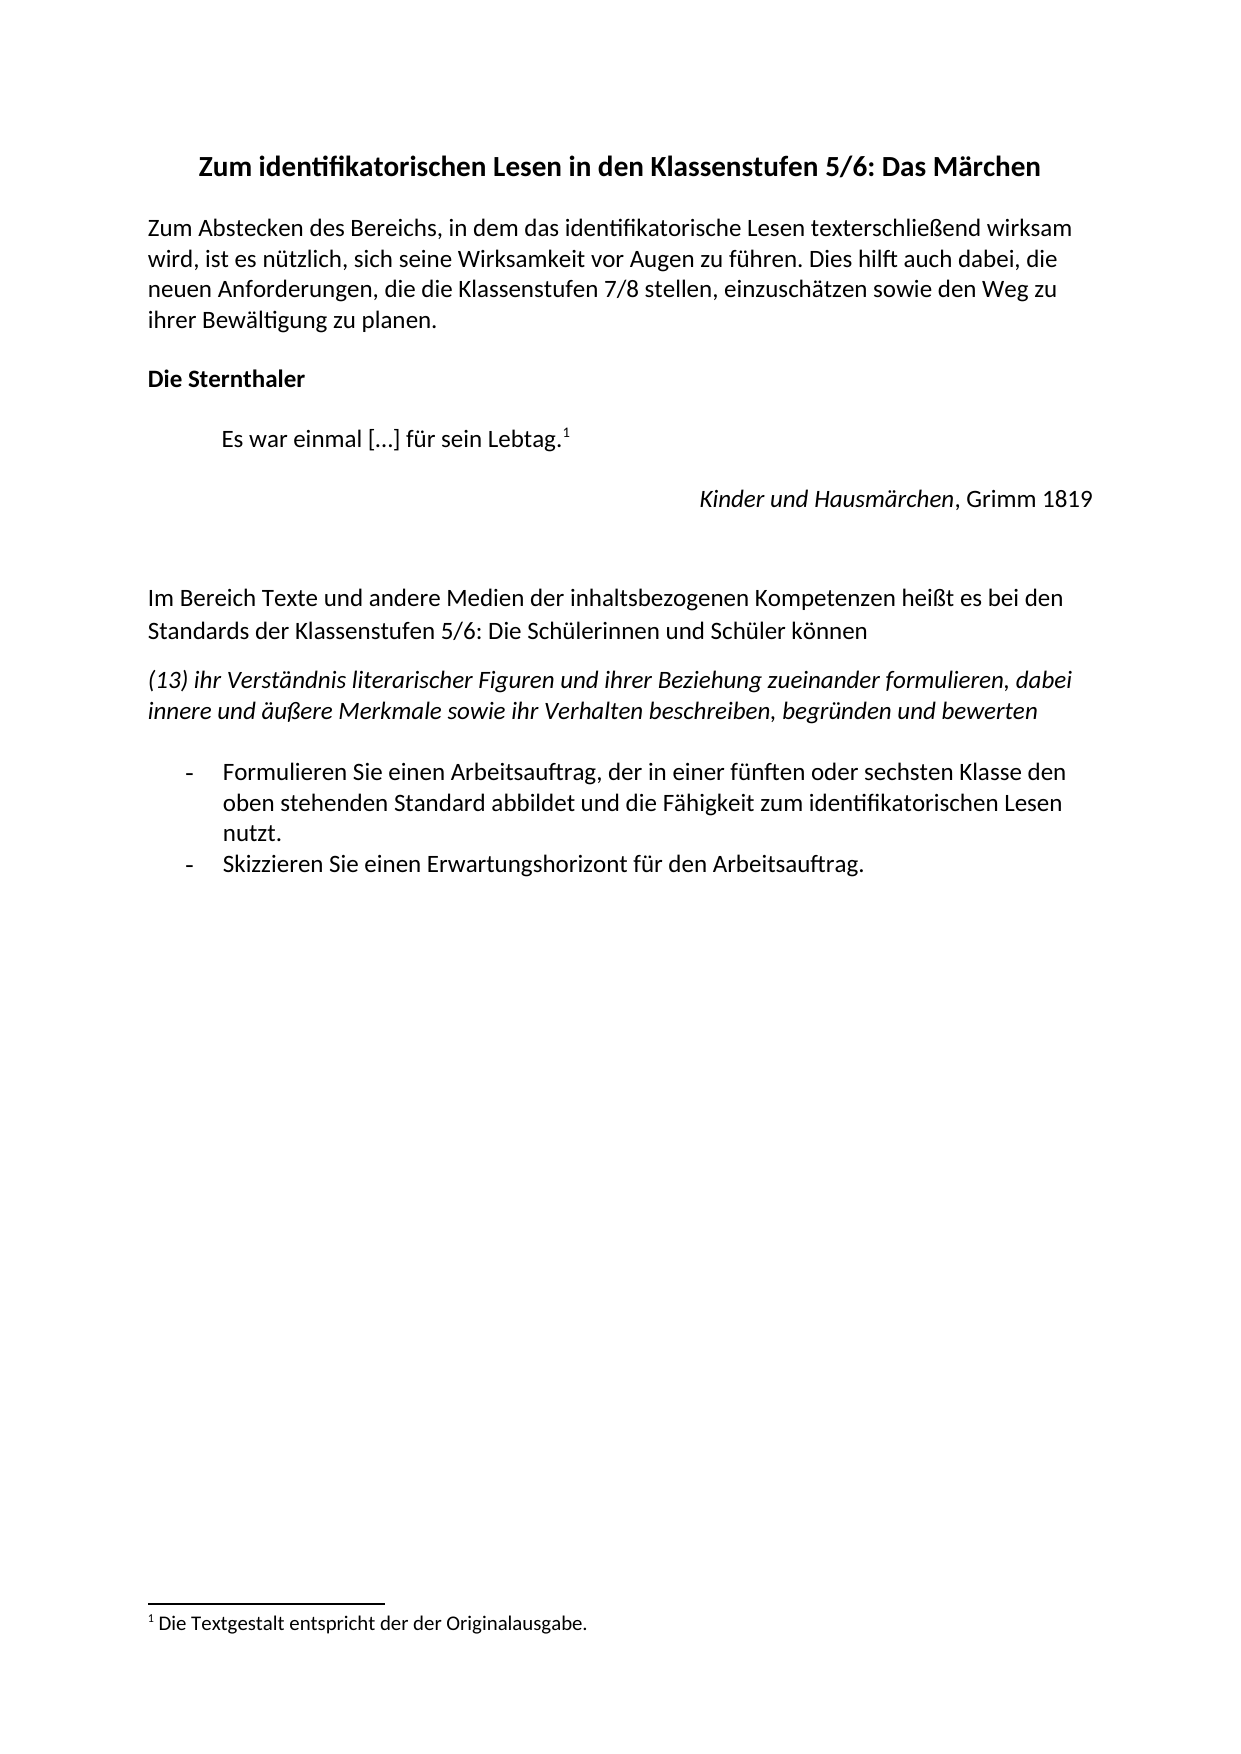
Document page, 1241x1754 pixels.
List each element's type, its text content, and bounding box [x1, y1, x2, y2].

list Skizzieren Sie einen Erwartungshorizont für den Arbeitsauftrag. [185, 848, 1093, 878]
list Formulieren Sie einen Arbeitsauftrag, der in einer fünften oder sechsten Klasse den oben stehenden Standard abbildet und die Fähigkeit zum identifikatorischen Lesen nutzt. [185, 756, 1093, 848]
text Es war einmal […] für sein Lebtag. [221, 423, 1093, 454]
text Zum identifikatorischen Lesen in den Klassenstufen 5/6: Das Märchen [148, 148, 1093, 183]
text Die Sternthaler [148, 364, 1093, 394]
text (13) ihr Verständnis literarischer Figuren und ihrer Beziehung zueinander formulieren, dabei innere und äußere Merkmale sowie ihr Verhalten beschreiben, begründen und bewerten [148, 665, 1093, 726]
text Zum Abstecken des Bereichs, in dem das identifikatorische Lesen texterschließend wirksam wird, ist es nützlich, sich seine Wirksamkeit vor Augen zu führen. Dies hilft auch dabei, die neuen Anforderungen, die die Klassenstufen 7/8 stellen, einzuschätzen sowie den Weg zu ihrer Bewältigung zu planen. [148, 212, 1093, 334]
text Kinder und Hausmärchen, Grimm 1819 [221, 483, 1093, 513]
text Im Bereich Texte und andere Medien der inhaltsbezogenen Kompetenzen heißt es bei den Standards der Klassenstufen 5/6: Die Schülerinnen und Schüler können [148, 582, 1093, 646]
